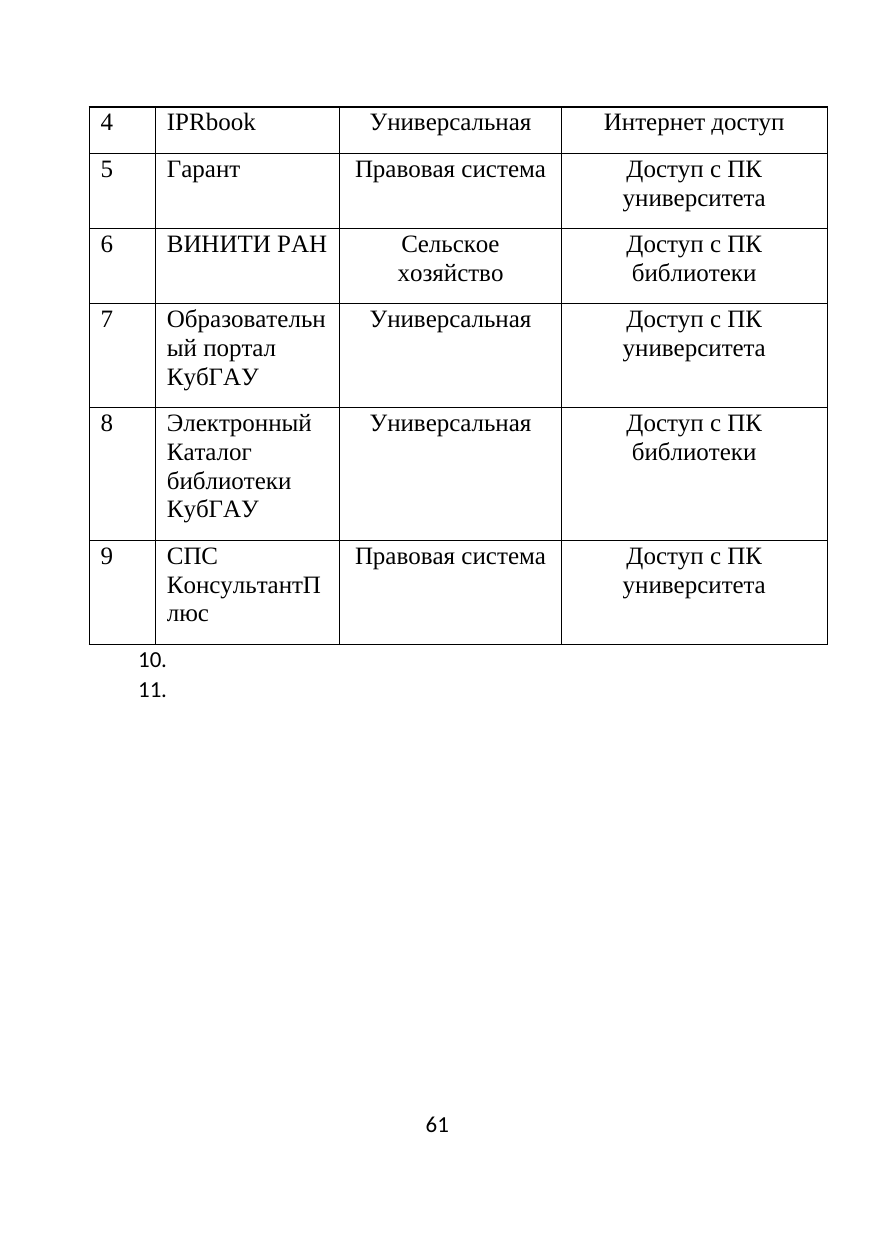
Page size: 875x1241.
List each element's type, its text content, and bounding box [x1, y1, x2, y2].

table_cell 8 [90, 408, 155, 540]
table_cell IPRbook [156, 108, 339, 153]
table_cell 5 [90, 154, 155, 228]
table_cell Образовательный портал КубГАУ [156, 304, 339, 407]
table_cell Правовая система [340, 154, 561, 228]
table_cell Доступ с ПК университета [562, 154, 827, 228]
table_cell Гарант [156, 154, 339, 228]
table_cell Доступ с ПК библиотеки [562, 408, 827, 540]
table_cell Универсальная [340, 108, 561, 153]
table_cell Доступ с ПК университета [562, 541, 827, 644]
table_cell 6 [90, 229, 155, 303]
table_cell СПС КонсультантПлюс [156, 541, 339, 644]
table_cell 7 [90, 304, 155, 407]
table_cell Сельское хозяйство [340, 229, 561, 303]
table_cell ВИНИТИ РАН [156, 229, 339, 303]
table_cell Доступ с ПК университета [562, 304, 827, 407]
table_cell 9 [90, 541, 155, 644]
table_cell Универсальная [340, 408, 561, 540]
table_cell Универсальная [340, 304, 561, 407]
table_cell Электронный Каталог библиотеки КубГАУ [156, 408, 339, 540]
table_cell 4 [90, 108, 155, 153]
table_cell Интернет доступ [562, 108, 827, 153]
table_cell Доступ с ПК библиотеки [562, 229, 827, 303]
table_cell Правовая система [340, 541, 561, 644]
